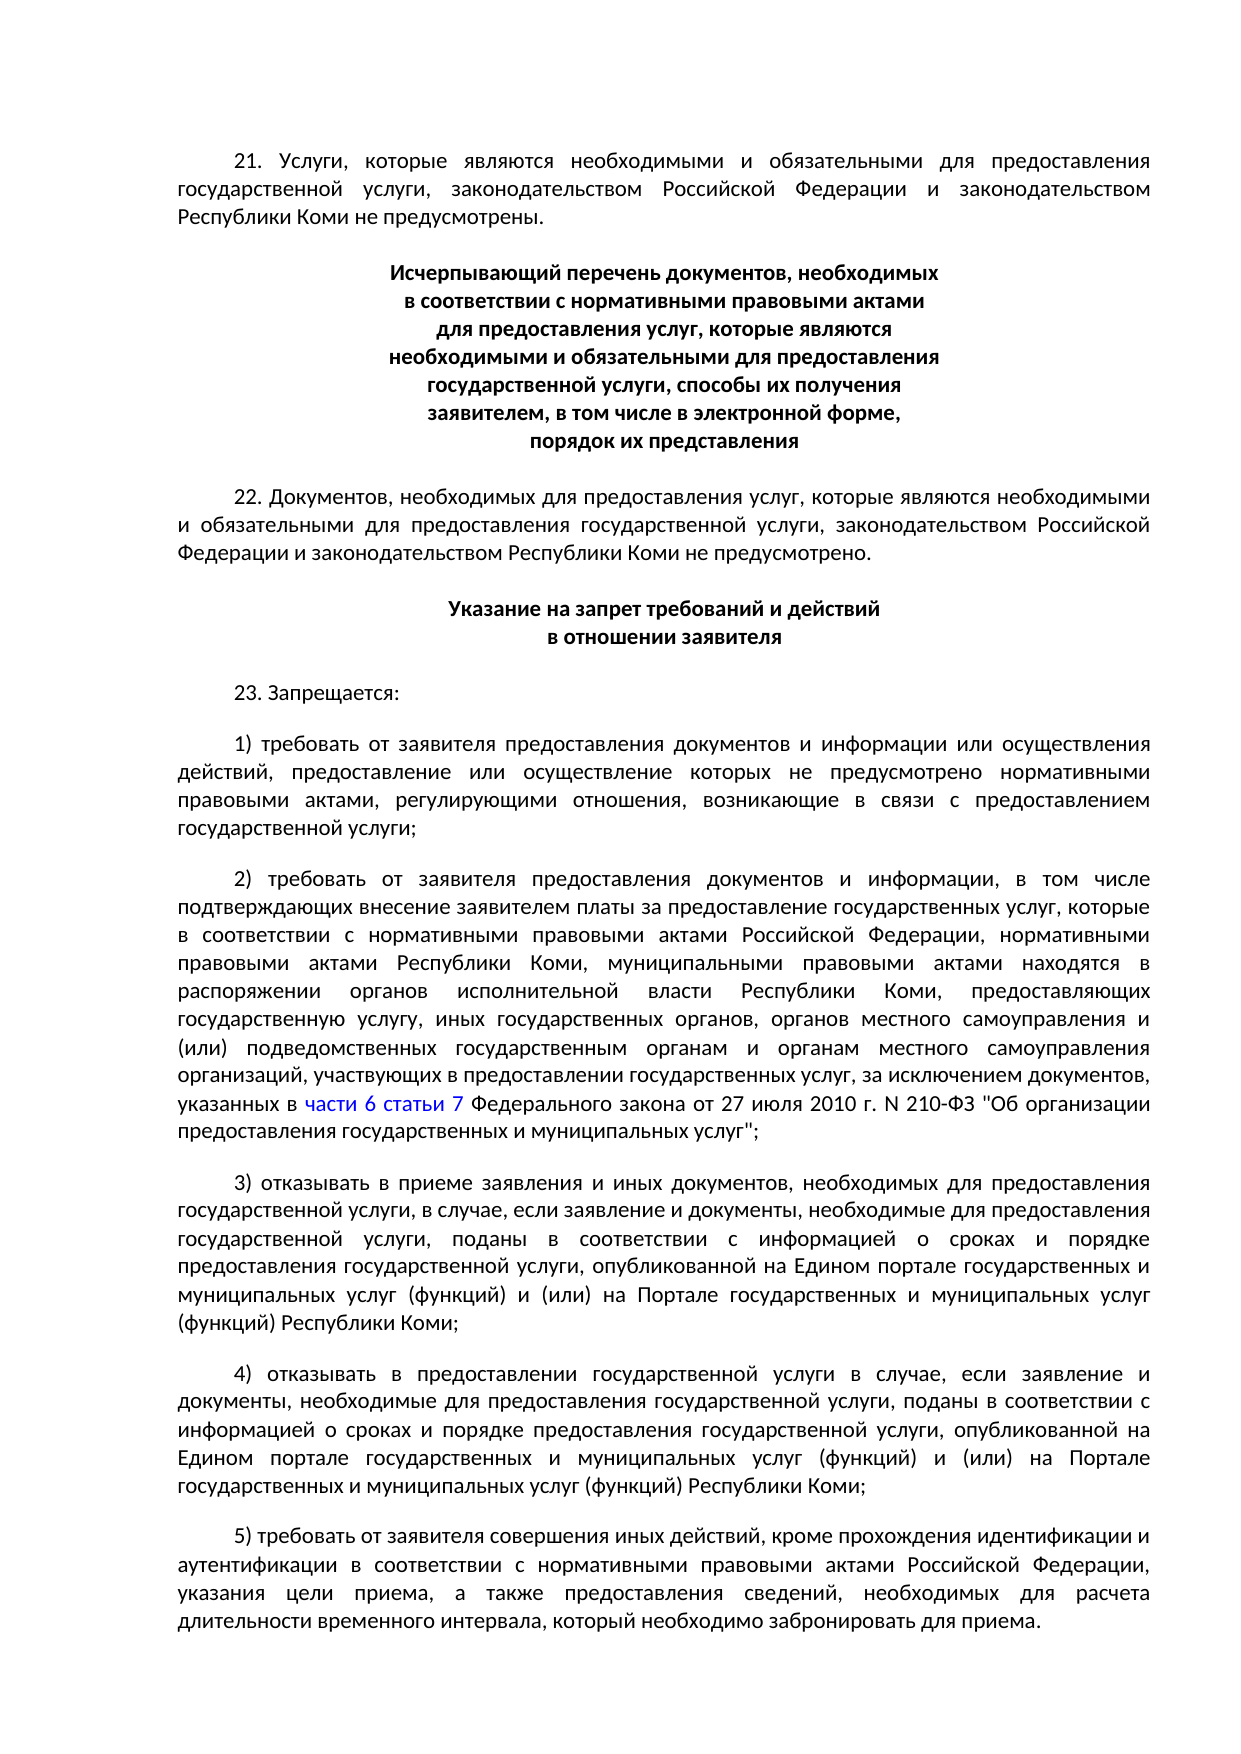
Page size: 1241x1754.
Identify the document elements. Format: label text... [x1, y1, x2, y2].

title в отношении заявителя [177, 622, 1152, 651]
title заявителем, в том числе в электронной форме, [177, 398, 1152, 426]
text 5) требовать от заявителя совершения иных действий, кроме прохождения идентификации и аутентификации в соответствии с нормативными правовыми актами Российской Федерации, указания цели приема, а также предоставления сведений, необходимых для расчета длительности временного интервала, который необходимо забронировать для приема. [177, 1522, 1152, 1634]
title государственной услуги, способы их получения [177, 370, 1152, 398]
title Исчерпывающий перечень документов, необходимых [177, 258, 1152, 286]
text 3) отказывать в приеме заявления и иных документов, необходимых для предоставления государственной услуги, в случае, если заявление и документы, необходимые для предоставления государственной услуги, поданы в соответствии с информацией о сроках и порядке предоставления государственной услуги, опубликованной на Едином портале государственных и муниципальных услуг (функций) и (или) на Портале государственных и муниципальных услуг (функций) Республики Коми; [177, 1168, 1152, 1336]
text 4) отказывать в предоставлении государственной услуги в случае, если заявление и документы, необходимые для предоставления государственной услуги, поданы в соответствии с информацией о сроках и порядке предоставления государственной услуги, опубликованной на Едином портале государственных и муниципальных услуг (функций) и (или) на Портале государственных и муниципальных услуг (функций) Республики Коми; [177, 1359, 1152, 1499]
title необходимыми и обязательными для предоставления [177, 342, 1152, 370]
text 2) требовать от заявителя предоставления документов и информации, в том числе подтверждающих внесение заявителем платы за предоставление государственных услуг, которые в соответствии с нормативными правовыми актами Российской Федерации, нормативными правовыми актами Республики Коми, муниципальными правовыми актами находятся в распоряжении органов исполнительной власти Республики Коми, предоставляющих государственную услугу, иных государственных органов, органов местного самоуправления и (или) подведомственных государственным органам и органам местного самоуправления организаций, участвующих в предоставлении государственных услуг, за исключением документов, указанных в части 6 статьи 7 Федерального закона от 27 июля 2010 г. N 210-ФЗ "Об организации предоставления государственных и муниципальных услуг"; [177, 864, 1152, 1145]
title для предоставления услуг, которые являются [177, 314, 1152, 342]
title порядок их представления [177, 426, 1152, 454]
title Указание на запрет требований и действий [177, 594, 1152, 622]
text 1) требовать от заявителя предоставления документов и информации или осуществления действий, предоставление или осуществление которых не предусмотрено нормативными правовыми актами, регулирующими отношения, возникающие в связи с предоставлением государственной услуги; [177, 729, 1152, 842]
text 22. Документов, необходимых для предоставления услуг, которые являются необходимыми и обязательными для предоставления государственной услуги, законодательством Российской Федерации и законодательством Республики Коми не предусмотрено. [177, 482, 1152, 566]
title в соответствии с нормативными правовыми актами [177, 286, 1152, 314]
text 23. Запрещается: [177, 678, 1152, 707]
text 21. Услуги, которые являются необходимыми и обязательными для предоставления государственной услуги, законодательством Российской Федерации и законодательством Республики Коми не предусмотрены. [177, 146, 1152, 230]
